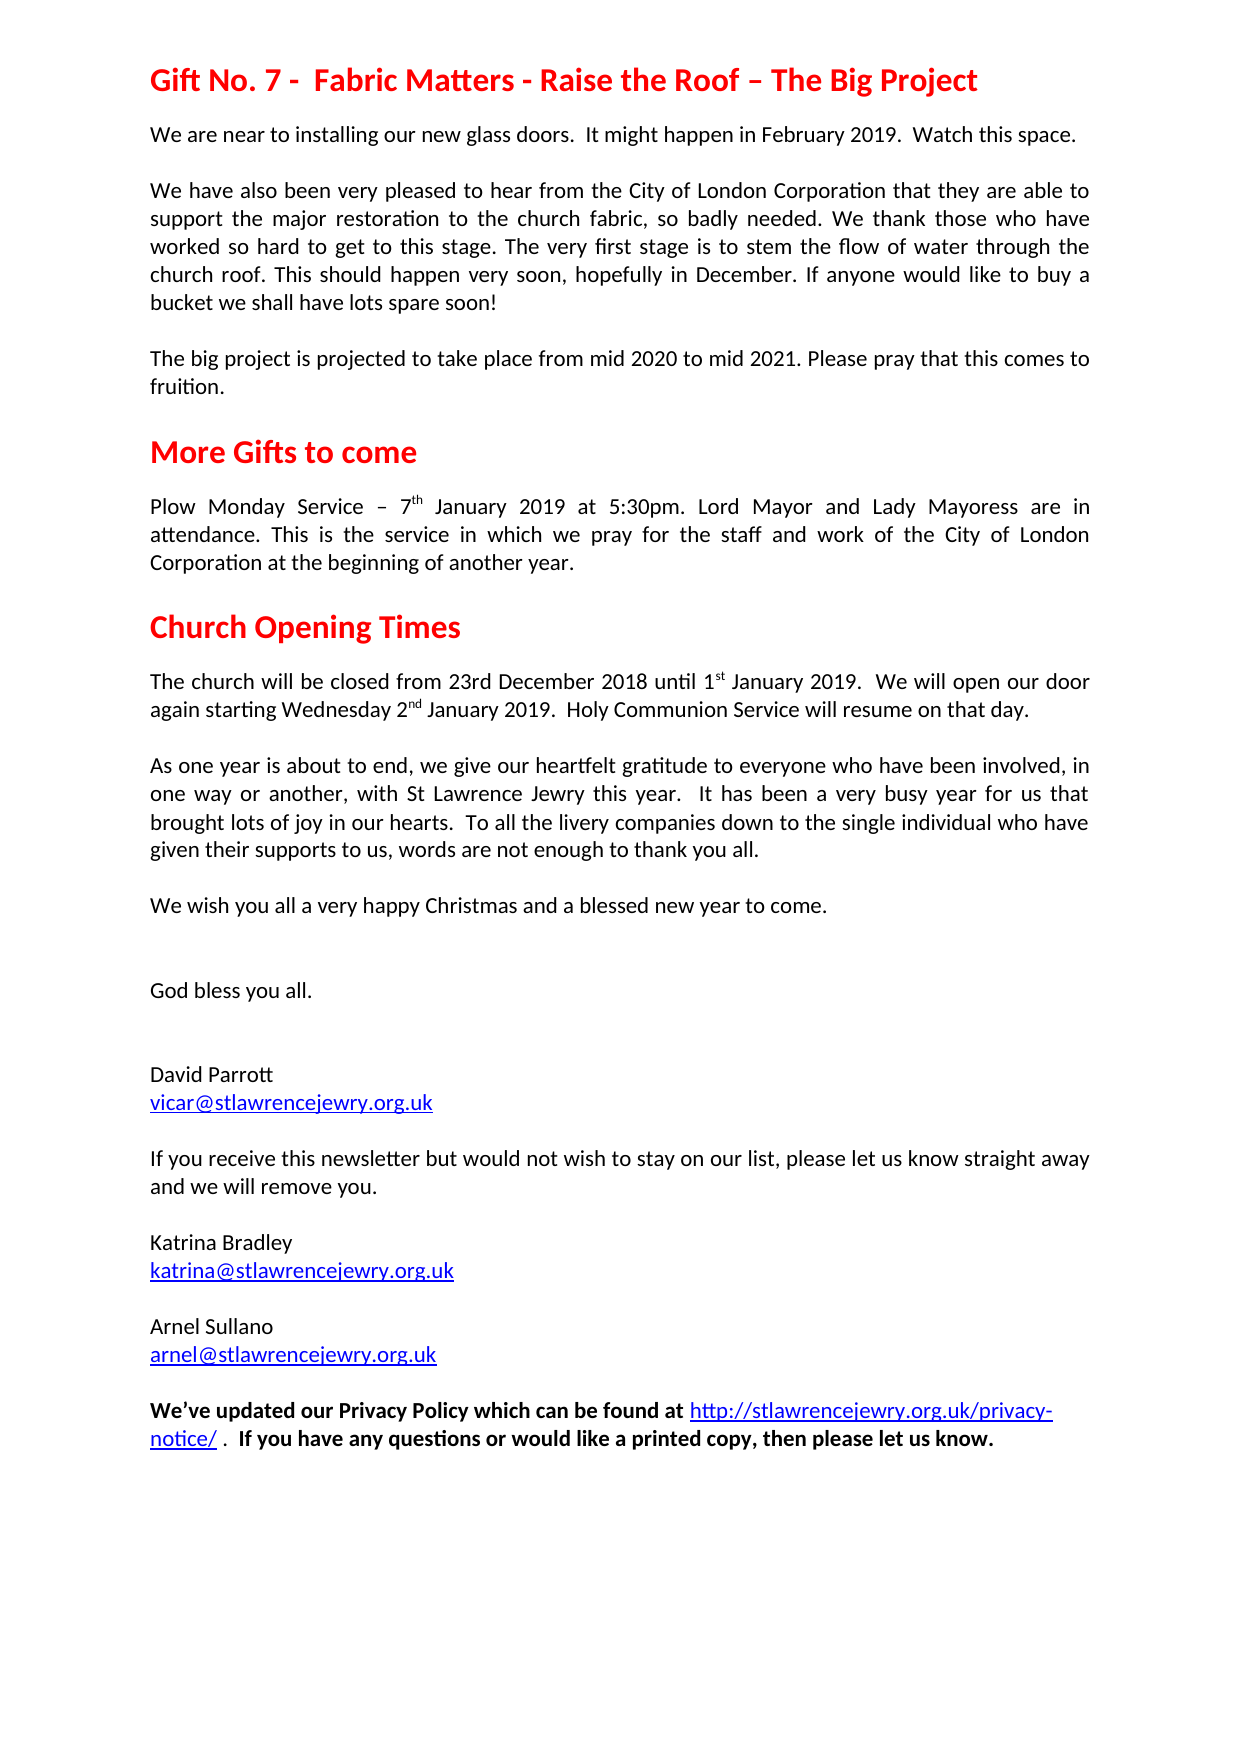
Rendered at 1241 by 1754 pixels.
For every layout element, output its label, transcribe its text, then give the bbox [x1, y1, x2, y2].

text God bless you all. [150, 976, 1090, 1004]
text We are near to installing our new glass doors. It might happen in February 2019. Watch this space. [150, 120, 1090, 148]
text More Gifts to come [150, 431, 1090, 472]
text vicar@stlawrencejewry.org.uk [150, 1088, 1090, 1116]
text Church Opening Times [150, 606, 1090, 647]
text Plow Monday Service – 7th January 2019 at 5:30pm. Lord Mayor and Lady Mayoress are in attendance. This is the service in which we pray for the staff and work of the City of London Corporation at the beginning of another year. [150, 492, 1090, 576]
text The big project is projected to take place from mid 2020 to mid 2021. Please pray that this comes to fruition. [150, 344, 1090, 400]
text We wish you all a very happy Christmas and a blessed new year to come. [150, 892, 1090, 920]
text The church will be closed from 23rd December 2018 until 1st January 2019. We will open our door again starting Wednesday 2nd January 2019. Holy Communion Service will resume on that day. [150, 667, 1090, 723]
text katrina@stlawrencejewry.org.uk [150, 1256, 1090, 1284]
text Arnel Sullano [150, 1312, 1090, 1340]
text As one year is about to end, we give our heartfelt gratitude to everyone who have been involved, in one way or another, with St Lawrence Jewry this year. It has been a very busy year for us that brought lots of joy in our hearts. To all the livery companies down to the single individual who have given their supports to us, words are not enough to thank you all. [150, 752, 1090, 864]
text We’ve updated our Privacy Policy which can be found at http://stlawrencejewry.org.uk/privacy-notice/ . If you have any questions or would like a printed copy, then please let us know. [150, 1396, 1090, 1452]
text If you receive this newsletter but would not wish to stay on our list, please let us know straight away and we will remove you. [150, 1144, 1090, 1200]
text Katrina Bradley [150, 1228, 1090, 1256]
text arnel@stlawrencejewry.org.uk [150, 1340, 1090, 1368]
text We have also been very pleased to hear from the City of London Corporation that they are able to support the major restoration to the church fabric, so badly needed. We thank those who have worked so hard to get to this stage. The very first stage is to stem the flow of water through the church roof. This should happen very soon, hopefully in December. If anyone would like to buy a bucket we shall have lots spare soon! [150, 176, 1090, 316]
text Gift No. 7 - Fabric Matters - Raise the Roof – The Big Project [150, 59, 1090, 100]
text David Parrott [150, 1060, 1090, 1088]
